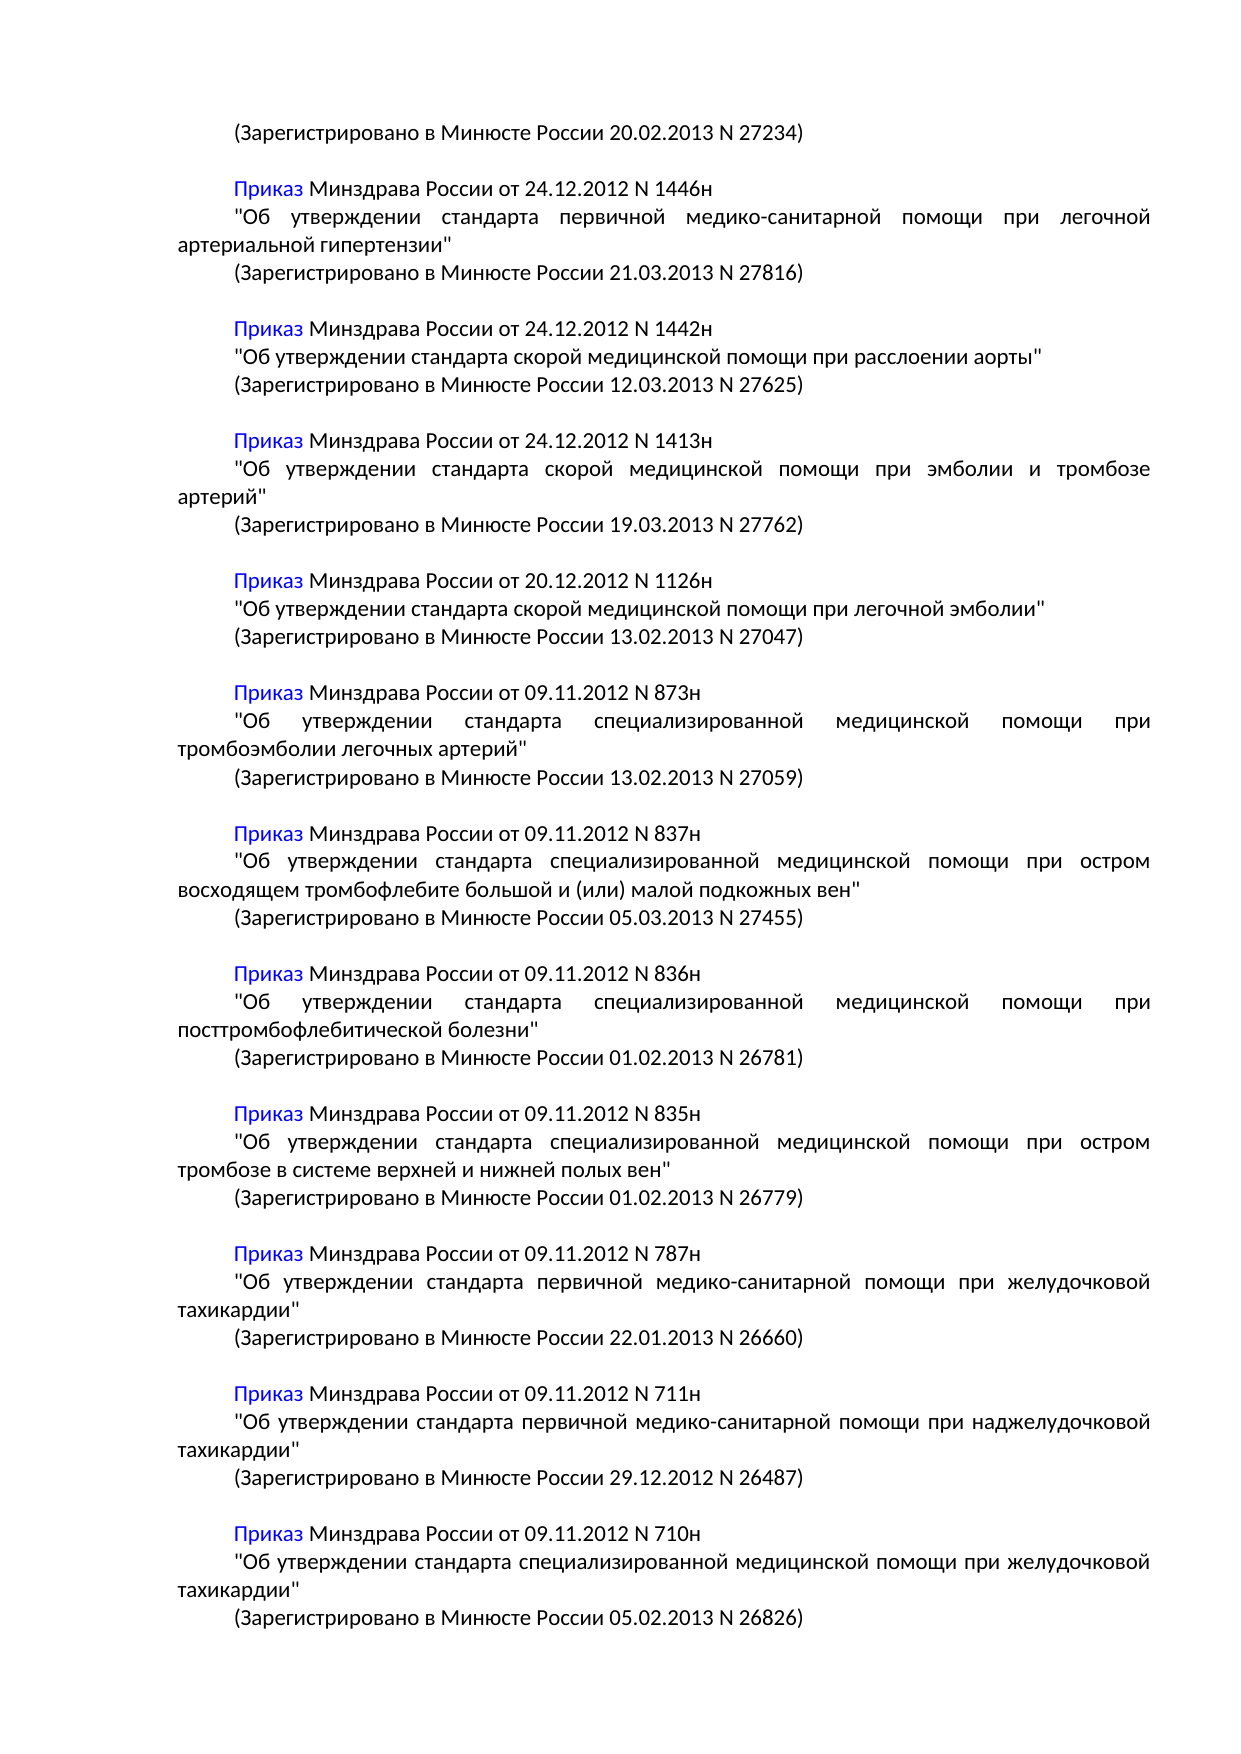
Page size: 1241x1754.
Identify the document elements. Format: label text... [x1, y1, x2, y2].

text "Об утверждении стандарта специализированной медицинской помощи при желудочковой тахикардии" [177, 1547, 1152, 1603]
text Приказ Минздрава России от 09.11.2012 N 873н [177, 678, 1152, 707]
text Приказ Минздрава России от 24.12.2012 N 1413н [177, 426, 1152, 454]
text Приказ Минздрава России от 24.12.2012 N 1446н [177, 174, 1152, 202]
text (Зарегистрировано в Минюсте России 13.02.2013 N 27047) [177, 622, 1152, 651]
text "Об утверждении стандарта скорой медицинской помощи при расслоении аорты" [177, 342, 1152, 370]
text "Об утверждении стандарта первичной медико-санитарной помощи при желудочковой тахикардии" [177, 1267, 1152, 1323]
text (Зарегистрировано в Минюсте России 01.02.2013 N 26779) [177, 1183, 1152, 1211]
text (Зарегистрировано в Минюсте России 29.12.2012 N 26487) [177, 1463, 1152, 1491]
text "Об утверждении стандарта специализированной медицинской помощи при тромбоэмболии легочных артерий" [177, 707, 1152, 763]
text (Зарегистрировано в Минюсте России 19.03.2013 N 27762) [177, 510, 1152, 538]
text Приказ Минздрава России от 09.11.2012 N 836н [177, 959, 1152, 987]
text Приказ Минздрава России от 09.11.2012 N 710н [177, 1519, 1152, 1547]
text "Об утверждении стандарта скорой медицинской помощи при легочной эмболии" [177, 594, 1152, 622]
text (Зарегистрировано в Минюсте России 01.02.2013 N 26781) [177, 1043, 1152, 1071]
text Приказ Минздрава России от 09.11.2012 N 837н [177, 819, 1152, 847]
text (Зарегистрировано в Минюсте России 05.03.2013 N 27455) [177, 903, 1152, 931]
text "Об утверждении стандарта первичной медико-санитарной помощи при наджелудочковой тахикардии" [177, 1407, 1152, 1463]
text Приказ Минздрава России от 09.11.2012 N 787н [177, 1239, 1152, 1267]
text "Об утверждении стандарта скорой медицинской помощи при эмболии и тромбозе артерий" [177, 454, 1152, 510]
text Приказ Минздрава России от 20.12.2012 N 1126н [177, 566, 1152, 594]
text "Об утверждении стандарта специализированной медицинской помощи при посттромбофлебитической болезни" [177, 987, 1152, 1043]
text "Об утверждении стандарта специализированной медицинской помощи при остром тромбозе в системе верхней и нижней полых вен" [177, 1127, 1152, 1183]
text "Об утверждении стандарта первичной медико-санитарной помощи при легочной артериальной гипертензии" [177, 202, 1152, 258]
text (Зарегистрировано в Минюсте России 12.03.2013 N 27625) [177, 370, 1152, 398]
text (Зарегистрировано в Минюсте России 21.03.2013 N 27816) [177, 258, 1152, 286]
text Приказ Минздрава России от 09.11.2012 N 711н [177, 1379, 1152, 1407]
text (Зарегистрировано в Минюсте России 13.02.2013 N 27059) [177, 763, 1152, 791]
text Приказ Минздрава России от 09.11.2012 N 835н [177, 1099, 1152, 1127]
text (Зарегистрировано в Минюсте России 05.02.2013 N 26826) [177, 1603, 1152, 1631]
text "Об утверждении стандарта специализированной медицинской помощи при остром восходящем тромбофлебите большой и (или) малой подкожных вен" [177, 847, 1152, 903]
text (Зарегистрировано в Минюсте России 20.02.2013 N 27234) [177, 118, 1152, 146]
text (Зарегистрировано в Минюсте России 22.01.2013 N 26660) [177, 1323, 1152, 1351]
text Приказ Минздрава России от 24.12.2012 N 1442н [177, 314, 1152, 342]
